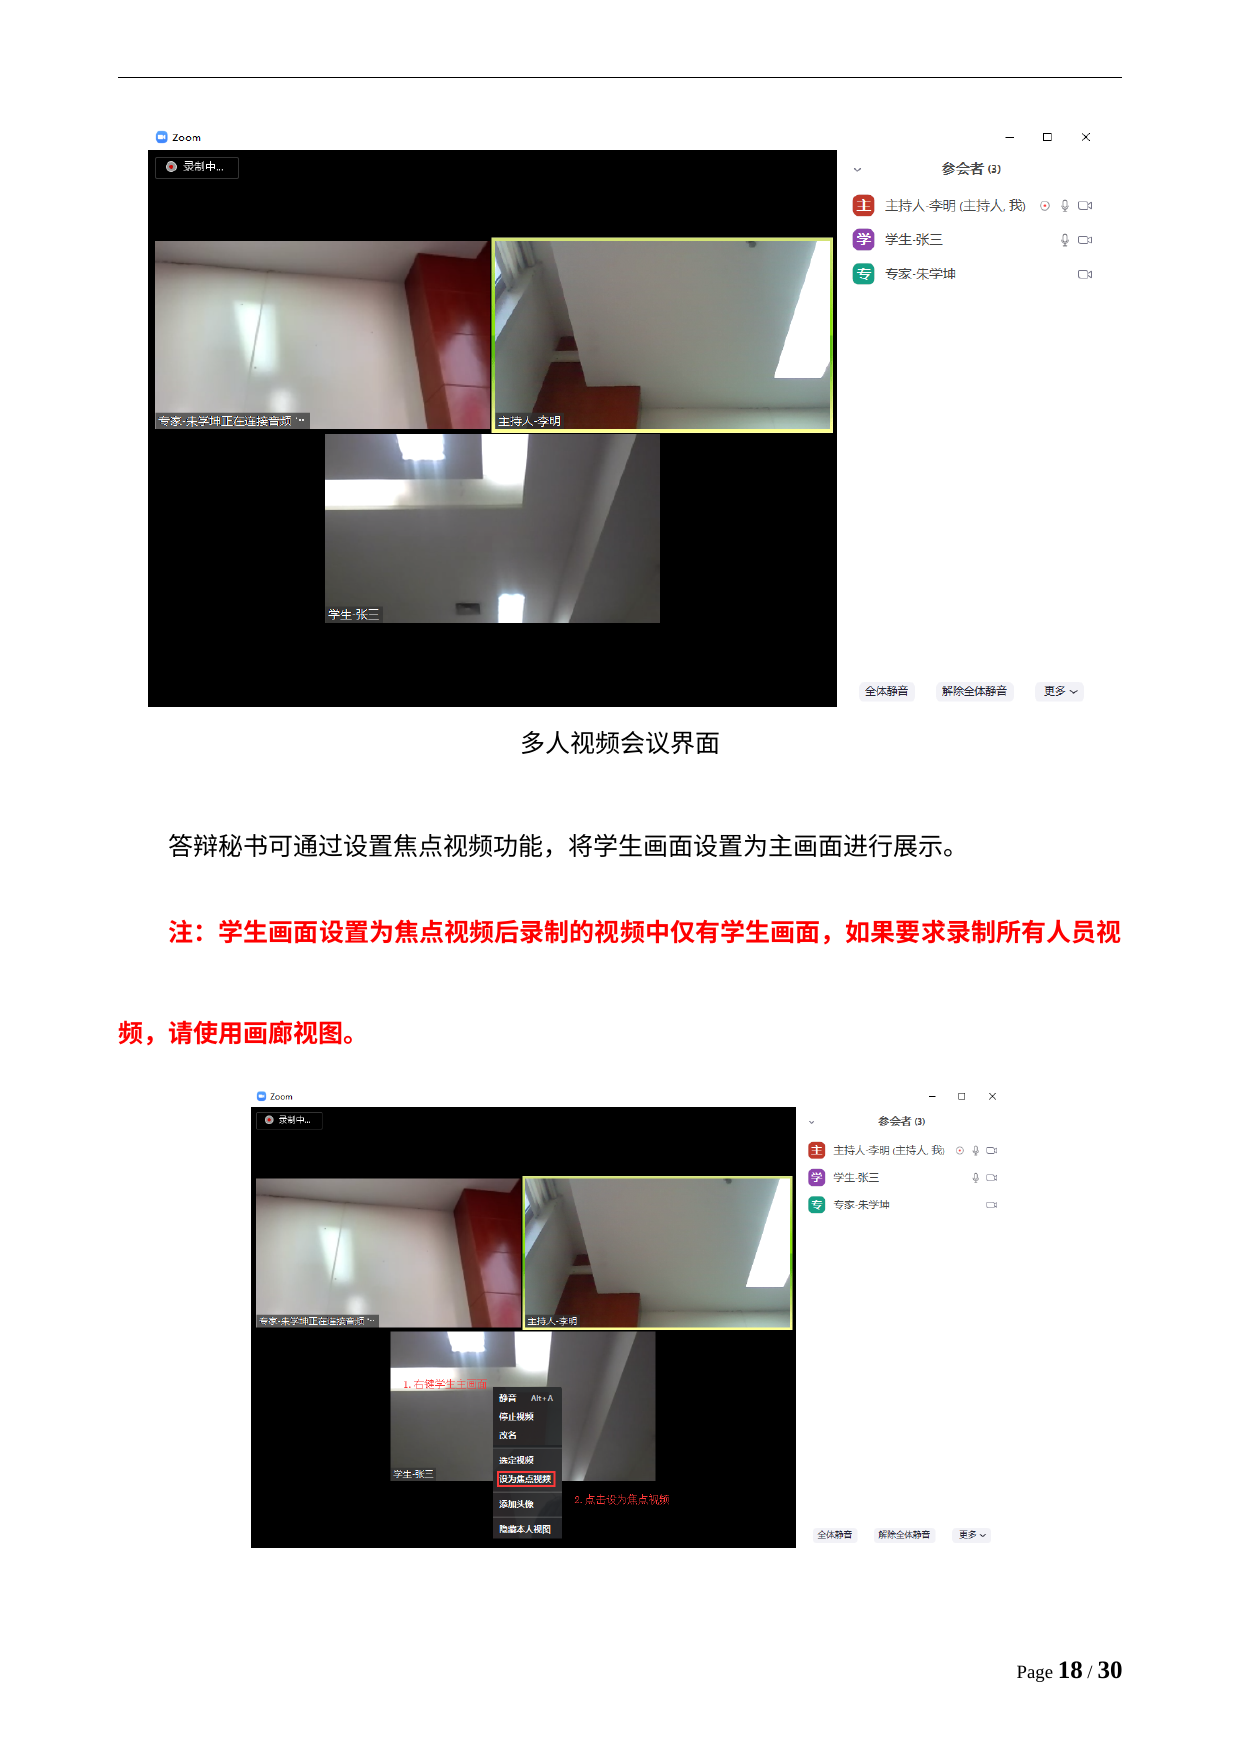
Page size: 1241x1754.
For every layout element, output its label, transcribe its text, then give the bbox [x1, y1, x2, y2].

text 多人视频会议界面 [118, 707, 1122, 775]
picture [236, 1084, 1004, 1562]
text 答辩秘书可通过设置焦点视频功能，将学生画面设置为主画面进行展示。 [118, 810, 1122, 878]
text 注：学生画面设置为焦点视频后录制的视频中仅有学生画面，如果要求录制所有人员视频，请使用画廊视图。 [118, 896, 1122, 1066]
picture [147, 130, 1093, 707]
